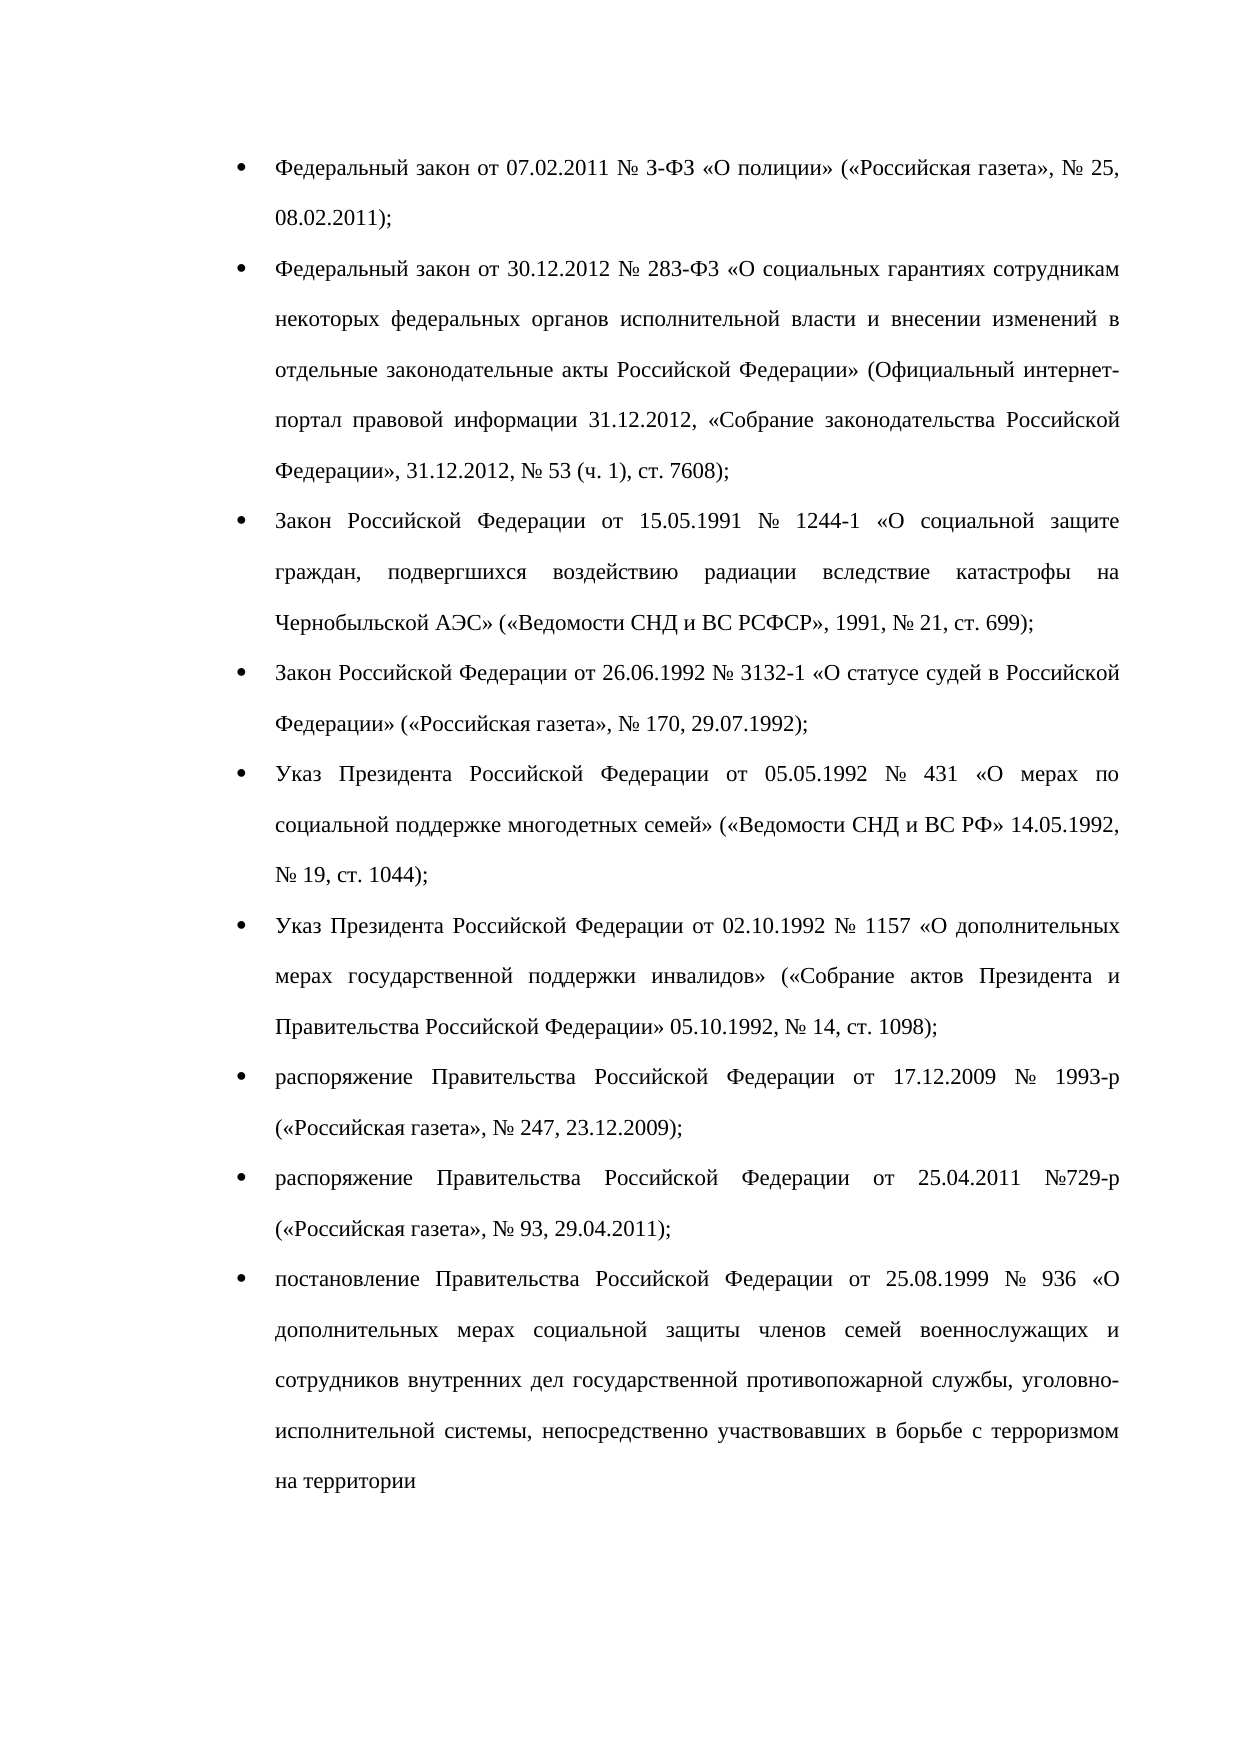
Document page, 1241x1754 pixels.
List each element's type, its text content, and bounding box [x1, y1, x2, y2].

list Закон Российской Федерации от 15.05.1991 № 1244-1 «О социальной защите граждан, подвергшихся воздействию радиации вследствие катастрофы на Чернобыльской АЭС» («Ведомости СНД и ВС РСФСР», 1991, № 21, ст. 699); [237, 488, 1121, 640]
list Закон Российской Федерации от 26.06.1992 № 3132-1 «О статусе судей в Российской Федерации» («Российская газета», № 170, 29.07.1992); [237, 640, 1121, 741]
list распоряжение Правительства Российской Федерации от 25.04.2011 №729-р («Российская газета», № 93, 29.04.2011); [237, 1145, 1121, 1246]
list Указ Президента Российской Федерации от 02.10.1992 № 1157 «О дополнительных мерах государственной поддержки инвалидов» («Собрание актов Президента и Правительства Российской Федерации» 05.10.1992, № 14, ст. 1098); [237, 893, 1121, 1044]
list Указ Президента Российской Федерации от 05.05.1992 № 431 «О мерах по социальной поддержке многодетных семей» («Ведомости СНД и ВС РФ» 14.05.1992, № 19, ст. 1044); [237, 741, 1121, 893]
list Федеральный закон от 07.02.2011 № З-ФЗ «О полиции» («Российская газета», № 25, 08.02.2011); [237, 135, 1121, 236]
list Федеральный закон от 30.12.2012 № 283-Ф3 «О социальных гарантиях сотрудникам некоторых федеральных органов исполнительной власти и внесении изменений в отдельные законодательные акты Российской Федерации» (Официальный интернет-портал правовой информации 31.12.2012, «Собрание законодательства Российской Федерации», 31.12.2012, № 53 (ч. 1), ст. 7608); [237, 236, 1121, 488]
list распоряжение Правительства Российской Федерации от 17.12.2009 № 1993-р («Российская газета», № 247, 23.12.2009); [237, 1044, 1121, 1145]
list постановление Правительства Российской Федерации от 25.08.1999 № 936 «О дополнительных мерах социальной защиты членов семей военнослужащих и сотрудников внутренних дел государственной противопожарной службы, уголовно-исполнительной системы, непосредственно участвовавших в борьбе с терроризмом на территории [237, 1246, 1121, 1499]
